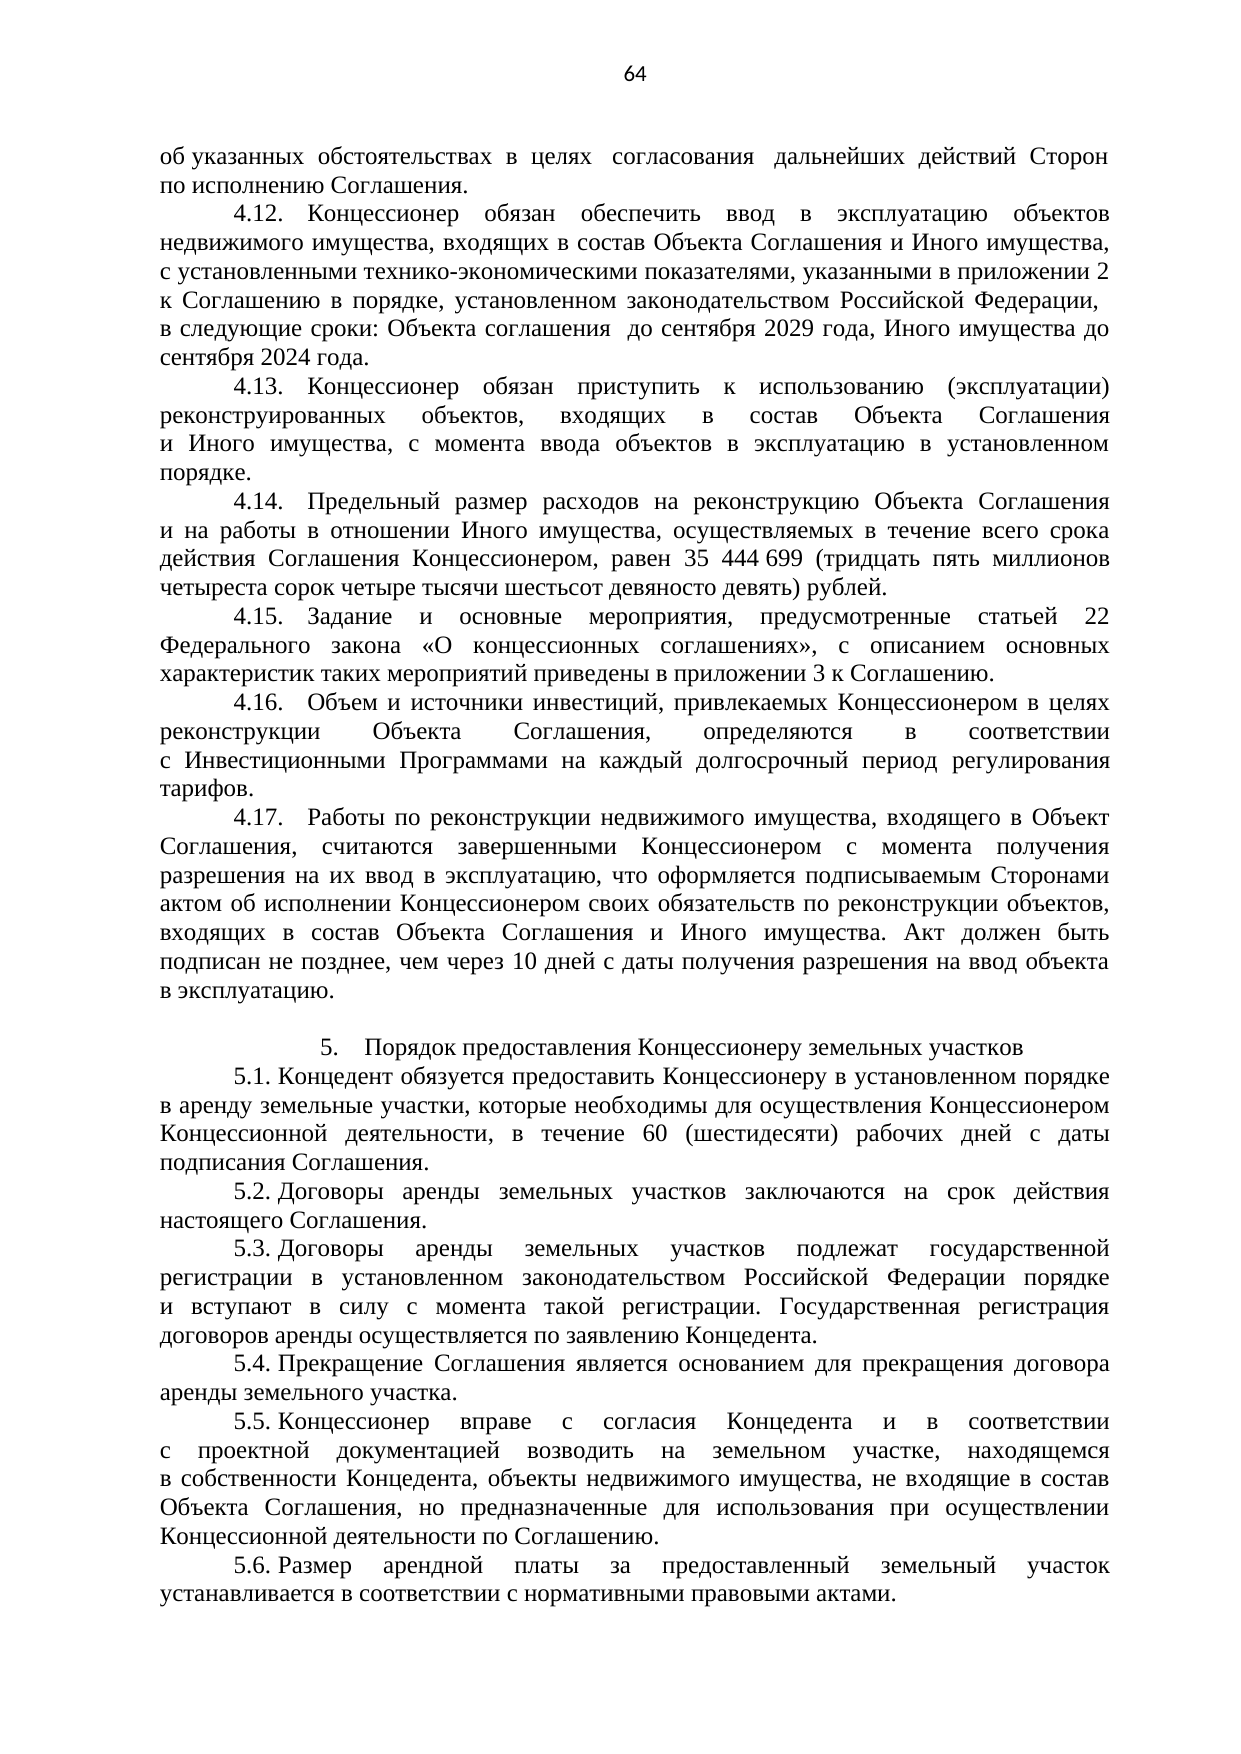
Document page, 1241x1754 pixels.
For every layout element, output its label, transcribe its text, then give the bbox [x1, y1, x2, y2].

list Объем и источники инвестиций, привлекаемых Концессионером в целях реконструкции Объекта Соглашения, определяются в соответствии с Инвестиционными Программами на каждый долгосрочный период регулирования тарифов. [159, 687, 1110, 802]
list Порядок предоставления Концессионеру земельных участков [159, 1032, 1110, 1061]
list Концессионер вправе с согласия Концедента и в соответствии с проектной документацией возводить на земельном участке, находящемся в собственности Концедента, объекты недвижимого имущества, не входящие в состав Объекта Соглашения, но предназначенные для использования при осуществлении Концессионной деятельности по Соглашению. [159, 1406, 1110, 1550]
list Договоры аренды земельных участков заключаются на срок действия настоящего Соглашения. [159, 1176, 1110, 1233]
list Предельный размер расходов на реконструкцию Объекта Соглашения и на работы в отношении Иного имущества, осуществляемых в течение всего срока действия Соглашения Концессионером, равен 35 444 699 (тридцать пять миллионов четыреста сорок четыре тысячи шестьсот девяносто девять) рублей. [159, 486, 1110, 601]
list Концессионер обязан обеспечить ввод в эксплуатацию объектов недвижимого имущества, входящих в состав Объекта Соглашения и Иного имущества, с установленными технико-экономическими показателями, указанными в приложении 2 к Соглашению в порядке, установленном законодательством Российской Федерации, в следующие сроки: Объекта соглашения до сентября 2029 года, Иного имущества до сентября 2024 года. [159, 198, 1110, 371]
list Размер арендной платы за предоставленный земельный участок устанавливается в соответствии с нормативными правовыми актами. [159, 1550, 1110, 1607]
list Концессионер обязан приступить к использованию (эксплуатации) реконструированных объектов, входящих в состав Объекта Соглашения и Иного имущества, с момента ввода объектов в эксплуатацию в установленном порядке. [159, 371, 1110, 486]
list Прекращение Соглашения является основанием для прекращения договора аренды земельного участка. [159, 1348, 1110, 1406]
list Концедент обязуется предоставить Концессионеру в установленном порядке в аренду земельные участки, которые необходимы для осуществления Концессионером Концессионной деятельности, в течение 60 (шестидесяти) рабочих дней с даты подписания Соглашения. [159, 1061, 1110, 1176]
list Задание и основные мероприятия, предусмотренные статьей 22 Федерального закона «О концессионных соглашениях», с описанием основных характеристик таких мероприятий приведены в приложении 3 к Соглашению. [159, 601, 1110, 687]
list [159, 141, 1110, 198]
list Договоры аренды земельных участков подлежат государственной регистрации в установленном законодательством Российской Федерации порядке и вступают в силу с момента такой регистрации. Государственная регистрация договоров аренды осуществляется по заявлению Концедента. [159, 1233, 1110, 1348]
list Работы по реконструкции недвижимого имущества, входящего в Объект Соглашения, считаются завершенными Концессионером с момента получения разрешения на их ввод в эксплуатацию, что оформляется подписываемым Сторонами актом об исполнении Концессионером своих обязательств по реконструкции объектов, входящих в состав Объекта Соглашения и Иного имущества. Акт должен быть подписан не позднее, чем через 10 дней с даты получения разрешения на ввод объекта в эксплуатацию. [159, 802, 1110, 1003]
